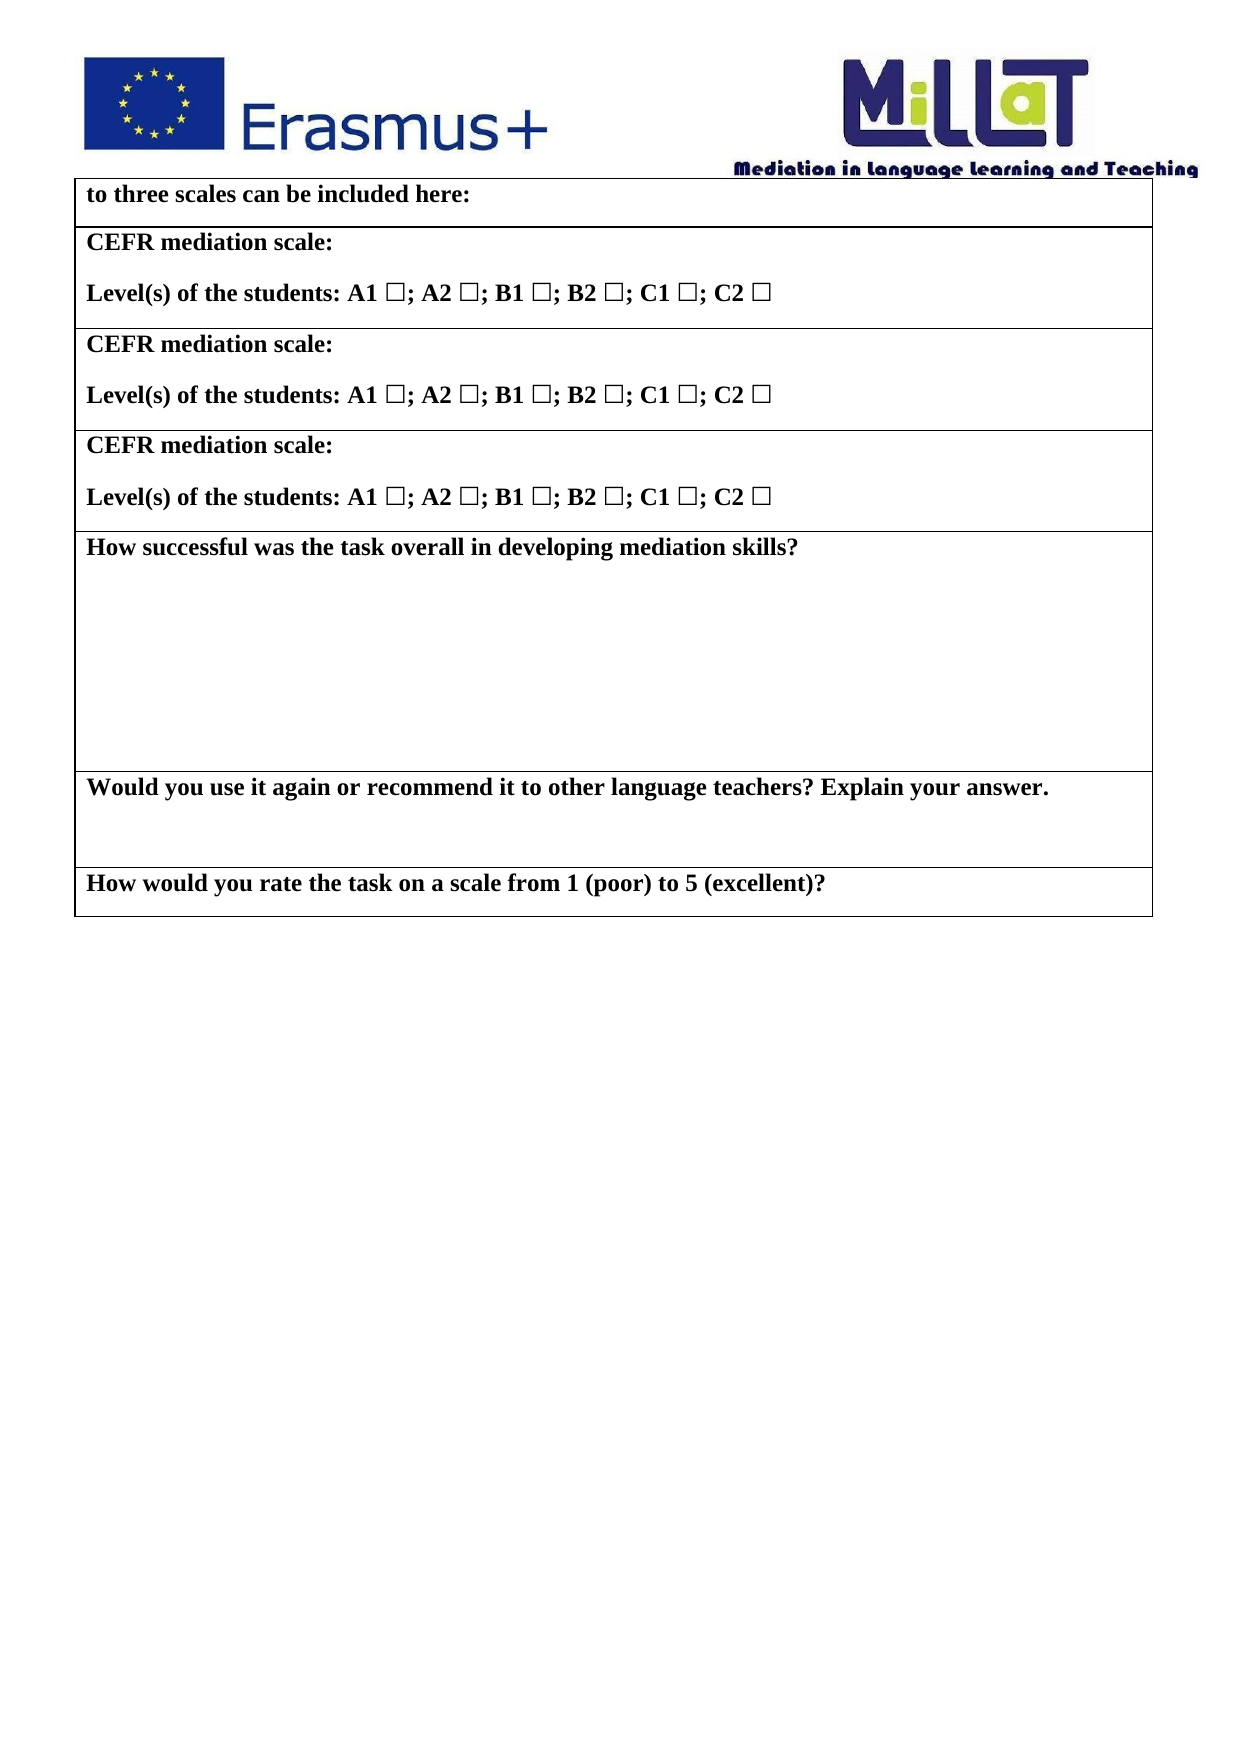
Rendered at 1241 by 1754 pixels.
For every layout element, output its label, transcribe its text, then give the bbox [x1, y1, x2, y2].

table_cell How would you evaluate the skills of the students according to the relevant mediation scale(s)? Up to three scales can be included here: [76, 179, 1152, 226]
picture [75, 39, 1217, 178]
table_cell How successful was the task overall in developing mediation skills? [76, 532, 1152, 771]
table_cell Would you use it again or recommend it to other language teachers? Explain your answer. [76, 772, 1152, 867]
table_cell CEFR mediation scale: Level(s) of the students: A1 ☐; A2 ☐; B1 ☐; B2 ☐; C1 ☐; C2 ☐ [76, 431, 1152, 531]
table_cell How would you rate the task on a scale from 1 (poor) to 5 (excellent)? [76, 868, 1152, 916]
table_cell CEFR mediation scale: Level(s) of the students: A1 ☐; A2 ☐; B1 ☐; B2 ☐; C1 ☐; C2 ☐ [76, 329, 1152, 429]
table_cell CEFR mediation scale: Level(s) of the students: A1 ☐; A2 ☐; B1 ☐; B2 ☐; C1 ☐; C2 ☐ [76, 228, 1152, 328]
